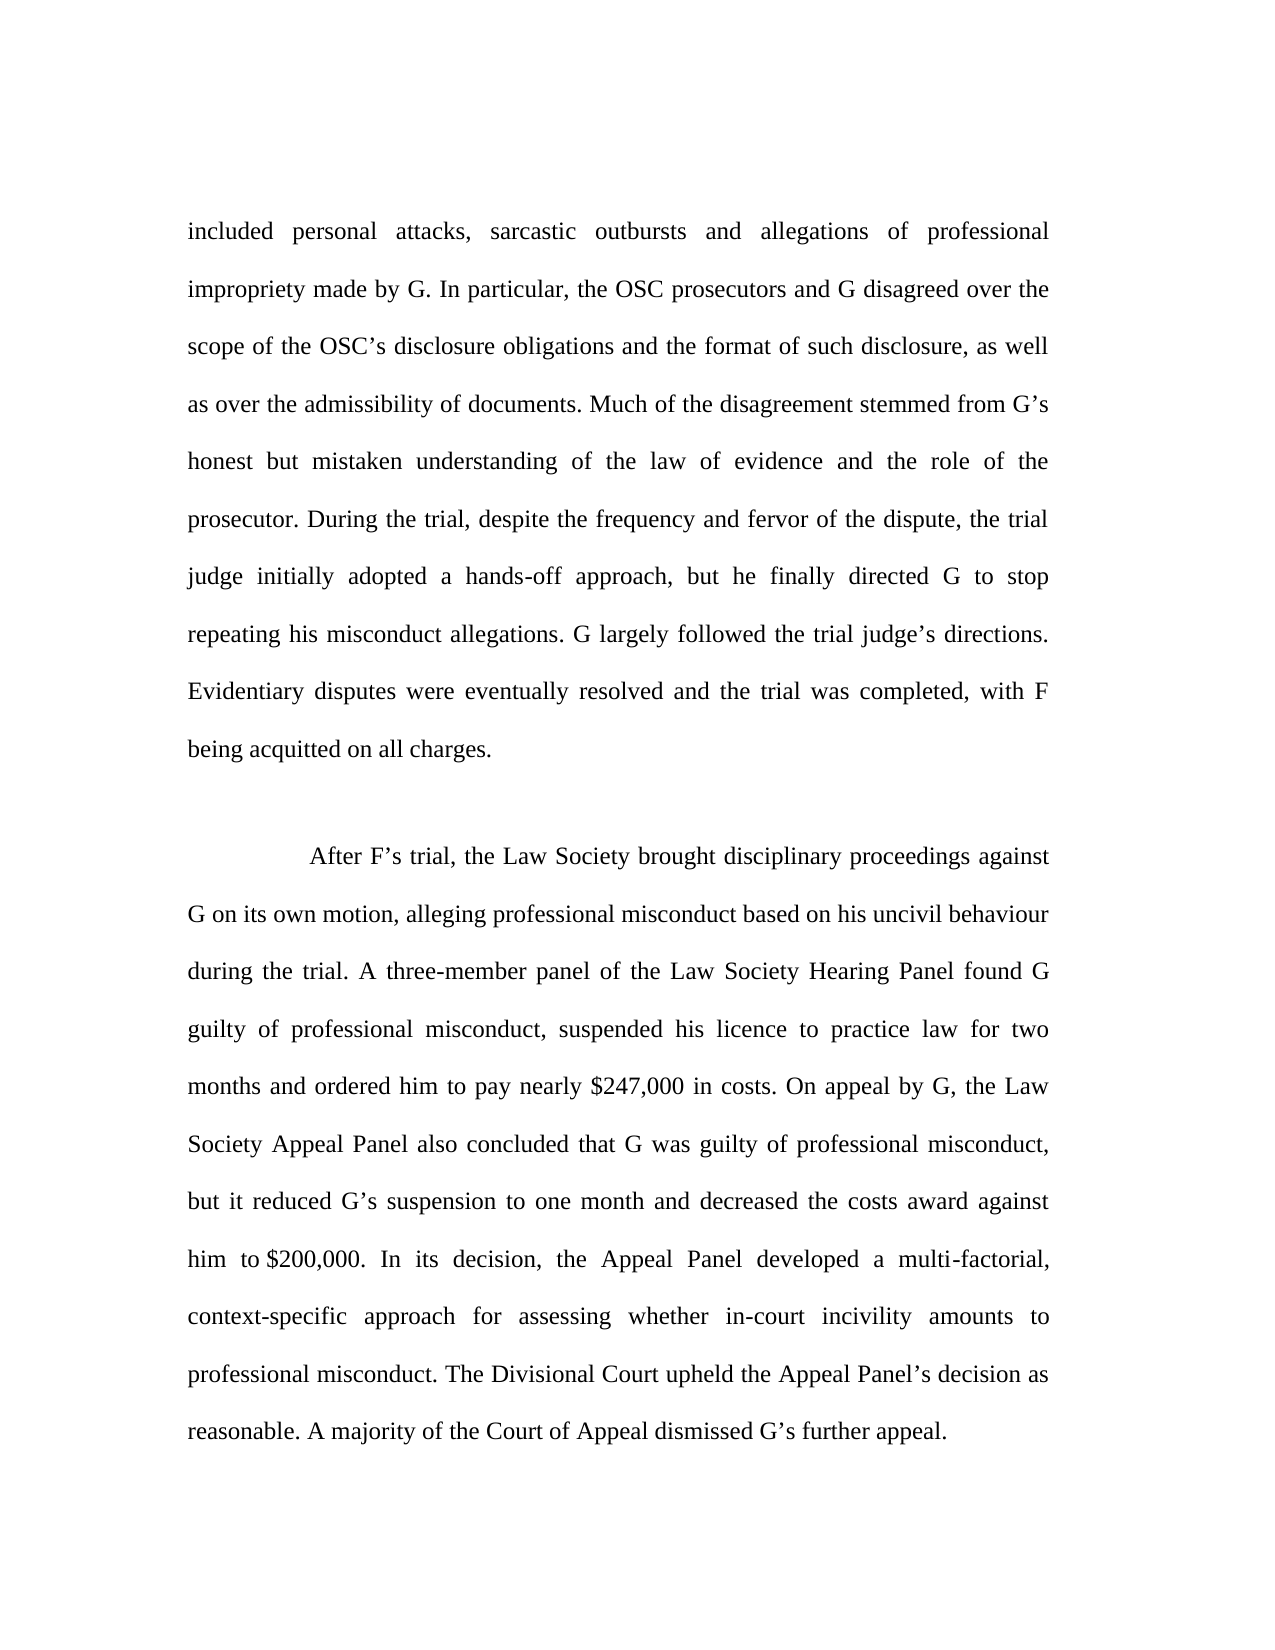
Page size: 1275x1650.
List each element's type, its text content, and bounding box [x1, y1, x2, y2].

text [187, 216, 1050, 763]
text After F’s trial, the Law Society brought disciplinary proceedings against G on its own motion, alleging professional misconduct based on his uncivil behaviour during the trial. A three-member panel of the Law Society Hearing Panel found G guilty of professional misconduct, suspended his licence to practice law for two months and ordered him to pay nearly $247,000 in costs. On appeal by G, the Law Society Appeal Panel also concluded that G was guilty of professional misconduct, but it reduced G’s suspension to one month and decreased the costs award against him to $200,000. In its decision, the Appeal Panel developed a multi-factorial, context-specific approach for assessing whether in-court incivility amounts to professional misconduct. The Divisional Court upheld the Appeal Panel’s decision as reasonable. A majority of the Court of Appeal dismissed G’s further appeal. [187, 841, 1050, 1445]
